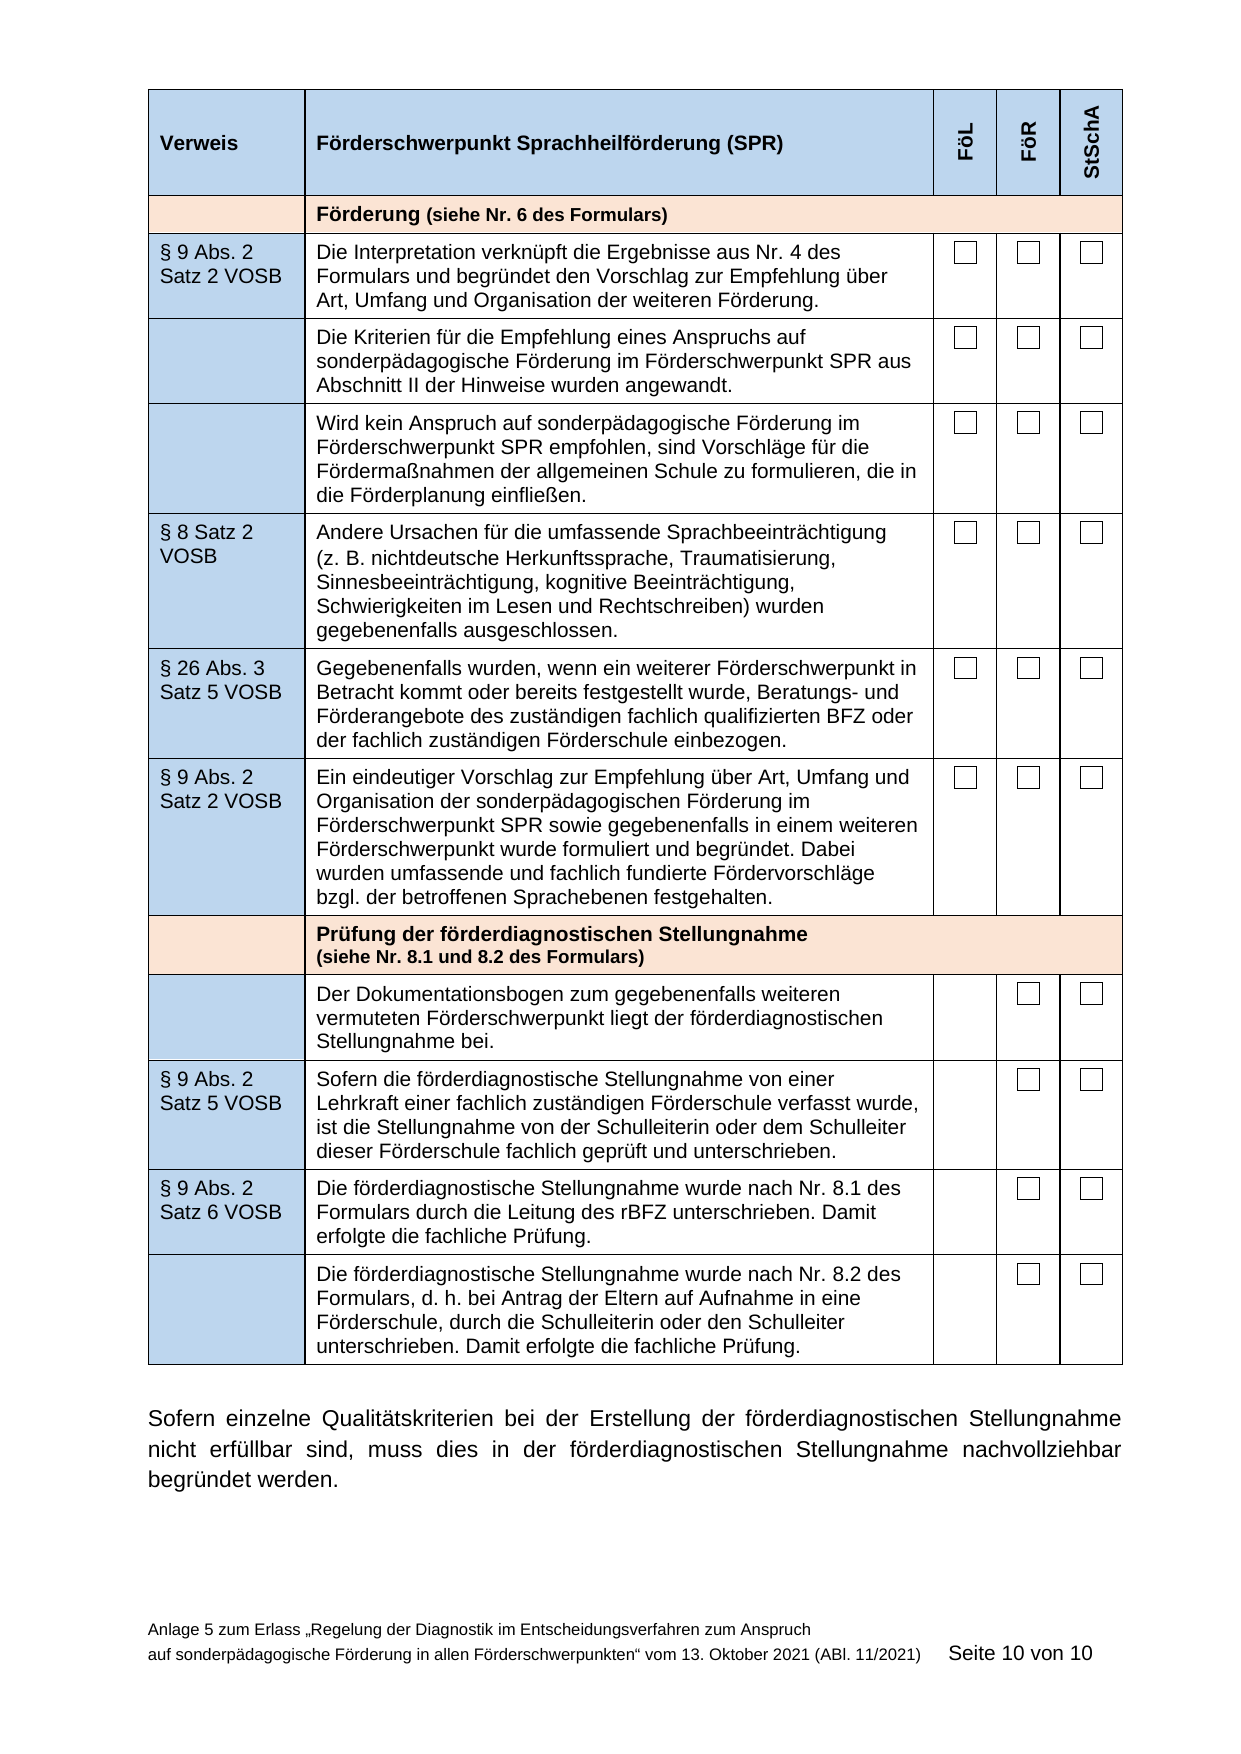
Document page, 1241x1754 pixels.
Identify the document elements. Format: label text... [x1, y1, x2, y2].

table_cell [997, 514, 1059, 648]
table_header FöR [997, 90, 1059, 195]
table_cell Die Interpretation verknüpft die Ergebnisse aus Nr. 4 des Formulars und begründet den Vorschlag zur Empfehlung über Art, Umfang und Organisation der weiteren Förderung. [306, 234, 933, 318]
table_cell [306, 196, 1122, 232]
table_header FöL [934, 90, 996, 195]
table_cell [934, 404, 996, 513]
table_cell [997, 975, 1059, 1059]
table_cell [934, 1061, 996, 1169]
table_cell [1061, 404, 1122, 513]
table_cell [997, 1170, 1059, 1254]
table_cell Die Kriterien für die Empfehlung eines Anspruchs auf sonderpädagogische Förderung im Förderschwerpunkt SPR aus Abschnitt II der Hinweise wurden angewandt. [306, 319, 933, 403]
table_cell [149, 404, 304, 513]
table_cell [1061, 234, 1122, 318]
table_cell [997, 319, 1059, 403]
table_cell [149, 1255, 304, 1364]
table_cell [997, 404, 1059, 513]
table_cell [934, 975, 996, 1059]
table_cell [149, 196, 304, 232]
table_cell § 9 Abs. 2 Satz 2 VOSB [149, 759, 304, 915]
table_cell [149, 975, 304, 1059]
table_cell [997, 234, 1059, 318]
table_cell [997, 1255, 1059, 1364]
table_cell Ein eindeutiger Vorschlag zur Empfehlung über Art, Umfang und Organisation der sonderpädagogischen Förderung im Förderschwerpunkt SPR sowie gegebenenfalls in einem weiteren Förderschwerpunkt wurde formuliert und begründet. Dabei wurden umfassende und fachlich fundierte Fördervorschläge bzgl. der betroffenen Sprachebenen festgehalten. [306, 759, 933, 915]
table_cell [997, 649, 1059, 758]
table_cell [997, 1061, 1059, 1169]
table_cell [934, 1255, 996, 1364]
table_cell Sofern die förderdiagnostische Stellungnahme von einer Lehrkraft einer fachlich zuständigen Förderschule verfasst wurde, ist die Stellungnahme von der Schulleiterin oder dem Schulleiter dieser Förderschule fachlich geprüft und unterschrieben. [306, 1061, 933, 1169]
table_cell [934, 514, 996, 648]
table_cell [1061, 319, 1122, 403]
table_header Förderschwerpunkt Sprachheilförderung (SPR) [306, 90, 933, 195]
table_cell [1061, 975, 1122, 1059]
table_cell § 8 Satz 2 VOSB [149, 514, 304, 648]
table_cell [149, 916, 304, 974]
table_header StSchA [1061, 90, 1122, 195]
table_cell Der Dokumentationsbogen zum gegebenenfalls weiteren vermuteten Förderschwerpunkt liegt der förderdiagnostischen Stellungnahme bei. [306, 975, 933, 1059]
table_cell [1061, 759, 1122, 915]
table_cell [1061, 514, 1122, 648]
table_cell § 26 Abs. 3 Satz 5 VOSB [149, 649, 304, 758]
table_cell Die förderdiagnostische Stellungnahme wurde nach Nr. 8.1 des Formulars durch die Leitung des rBFZ unterschrieben. Damit erfolgte die fachliche Prüfung. [306, 1170, 933, 1254]
table_cell Wird kein Anspruch auf sonderpädagogische Förderung im Förderschwerpunkt SPR empfohlen, sind Vorschläge für die Fördermaßnahmen der allgemeinen Schule zu formulieren, die in die Förderplanung einfließen. [306, 404, 933, 513]
table_cell [934, 319, 996, 403]
table_cell Prüfung der förderdiagnostischen Stellungnahme (siehe Nr. 8.1 und 8.2 des Formulars) [306, 916, 1122, 974]
table_cell § 9 Abs. 2 Satz 2 VOSB [149, 234, 304, 318]
table_cell [997, 759, 1059, 915]
table_header Verweis [149, 90, 304, 195]
table_cell § 9 Abs. 2 Satz 5 VOSB [149, 1061, 304, 1169]
table_cell [1061, 1170, 1122, 1254]
table_cell [934, 1170, 996, 1254]
table_cell Andere Ursachen für die umfassende Sprachbeeinträchtigung (z. B. nichtdeutsche Herkunftssprache, Traumatisierung, Sinnesbeeinträchtigung, kognitive Beeinträchtigung, Schwierigkeiten im Lesen und Rechtschreiben) wurden gegebenenfalls ausgeschlossen. [306, 514, 933, 648]
table_cell [1061, 649, 1122, 758]
table_cell § 9 Abs. 2 Satz 6 VOSB [149, 1170, 304, 1254]
table_cell [934, 649, 996, 758]
table_cell [1061, 1255, 1122, 1364]
text Sofern einzelne Qualitätskriterien bei der Erstellung der förderdiagnostischen Stellungnahme nicht erfüllbar sind, muss dies in der förderdiagnostischen Stellungnahme nachvollziehbar begründet werden. [148, 1405, 1122, 1492]
table_cell Gegebenenfalls wurden, wenn ein weiterer Förderschwerpunkt in Betracht kommt oder bereits festgestellt wurde, Beratungs- und Förderangebote des zuständigen fachlich qualifizierten BFZ oder der fachlich zuständigen Förderschule einbezogen. [306, 649, 933, 758]
table_cell [934, 234, 996, 318]
table_cell [149, 319, 304, 403]
table_cell [934, 759, 996, 915]
table_cell Die förderdiagnostische Stellungnahme wurde nach Nr. 8.2 des Formulars, d. h. bei Antrag der Eltern auf Aufnahme in eine Förderschule, durch die Schulleiterin oder den Schulleiter unterschrieben. Damit erfolgte die fachliche Prüfung. [306, 1255, 933, 1364]
table_cell [1061, 1061, 1122, 1169]
